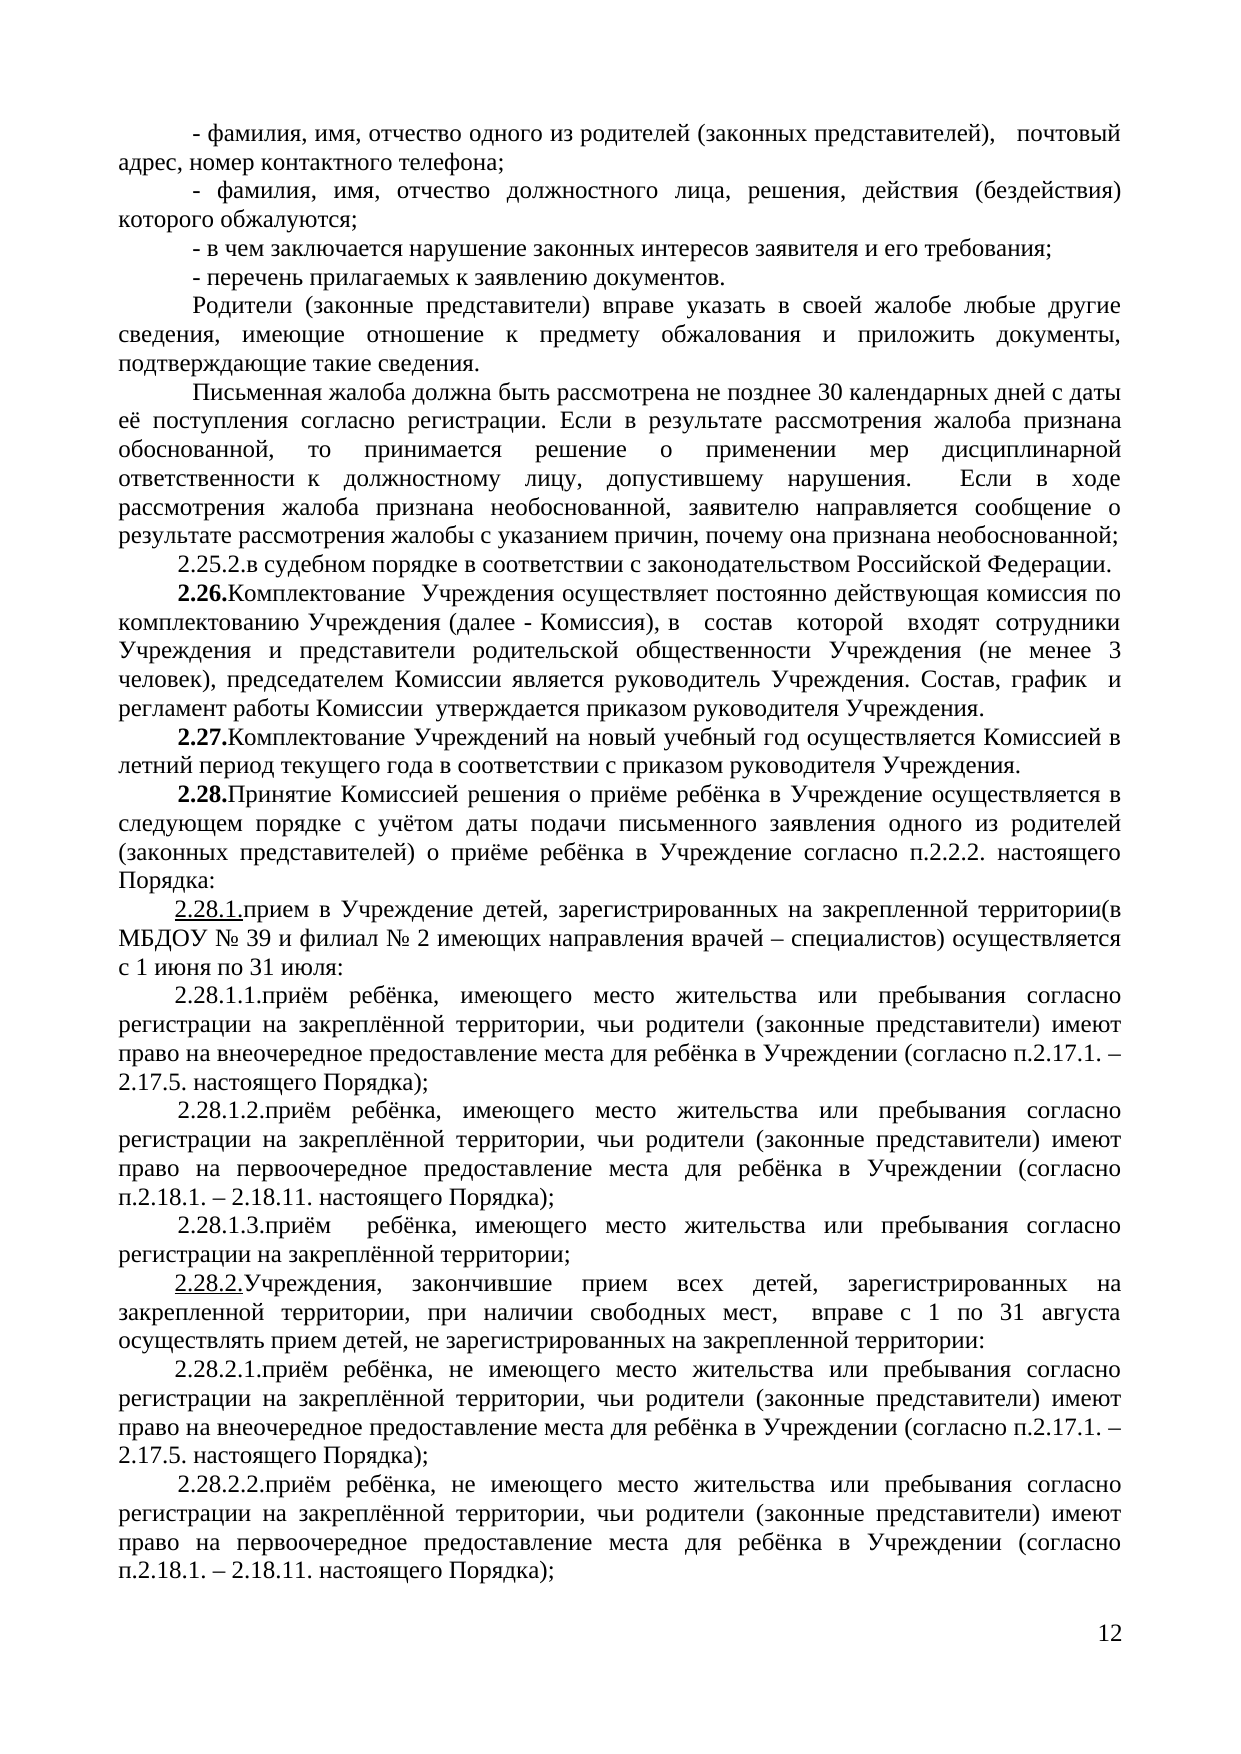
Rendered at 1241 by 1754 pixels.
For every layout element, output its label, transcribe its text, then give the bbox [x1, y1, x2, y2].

text 2.25.2.в судебном порядке в соответствии с законодательством Российской Федерации. [118, 549, 1122, 578]
text Родители (законные представители) вправе указать в своей жалобе любые другие сведения, имеющие отношение к предмету обжалования и приложить документы, подтверждающие такие сведения. [118, 291, 1122, 377]
text 2.28.2.Учреждения, закончившие прием всех детей, зарегистрированных на закрепленной территории, при наличии свободных мест, вправе с 1 по 31 августа осуществлять прием детей, не зарегистрированных на закрепленной территории: [118, 1268, 1122, 1354]
text 2.28.1.3.приём ребёнка, имеющего место жительства или пребывания согласно регистрации на закреплённой территории; [118, 1211, 1122, 1268]
text 2.28.1.прием в Учреждение детей, зарегистрированных на закрепленной территории(в МБДОУ № 39 и филиал № 2 имеющих направления врачей – специалистов) осуществляется с 1 июня по 31 июля: [118, 894, 1122, 981]
text - в чем заключается нарушение законных интересов заявителя и его требования; [118, 233, 1122, 262]
text Письменная жалоба должна быть рассмотрена не позднее 30 календарных дней с даты её поступления согласно регистрации. Если в результате рассмотрения жалоба признана обоснованной, то принимается решение о применении мер дисциплинарной ответственности к должностному лицу, допустившему нарушения. Если в ходе рассмотрения жалоба признана необоснованной, заявителю направляется сообщение о результате рассмотрения жалобы с указанием причин, почему она признана необоснованной; [118, 377, 1122, 549]
text 2.28.1.2.приём ребёнка, имеющего место жительства или пребывания согласно регистрации на закреплённой территории, чьи родители (законные представители) имеют право на первоочередное предоставление места для ребёнка в Учреждении (согласно п.2.18.1. – 2.18.11. настоящего Порядка); [118, 1096, 1122, 1211]
text 2.28.2.1.приём ребёнка, не имеющего место жительства или пребывания согласно регистрации на закреплённой территории, чьи родители (законные представители) имеют право на внеочередное предоставление места для ребёнка в Учреждении (согласно п.2.17.1. – 2.17.5. настоящего Порядка); [118, 1354, 1122, 1469]
text 2.28.1.1.приём ребёнка, имеющего место жительства или пребывания согласно регистрации на закреплённой территории, чьи родители (законные представители) имеют право на внеочередное предоставление места для ребёнка в Учреждении (согласно п.2.17.1. – 2.17.5. настоящего Порядка); [118, 981, 1122, 1096]
text 2.28.2.2.приём ребёнка, не имеющего место жительства или пребывания согласно регистрации на закреплённой территории, чьи родители (законные представители) имеют право на первоочередное предоставление места для ребёнка в Учреждении (согласно п.2.18.1. – 2.18.11. настоящего Порядка); [118, 1469, 1122, 1584]
text - фамилия, имя, отчество одного из родителей (законных представителей), почтовый адрес, номер контактного телефона; [118, 118, 1122, 176]
text - фамилия, имя, отчество должностного лица, решения, действия (бездействия) которого обжалуются; [118, 176, 1122, 233]
text 2.27.Комплектование Учреждений на новый учебный год осуществляется Комиссией в летний период текущего года в соответствии с приказом руководителя Учреждения. [118, 722, 1122, 779]
text 2.26.Комплектование Учреждения осуществляет постоянно действующая комиссия по комплектованию Учреждения (далее - Комиссия), в состав которой входят сотрудники Учреждения и представители родительской общественности Учреждения (не менее 3 человек), председателем Комиссии является руководитель Учреждения. Состав, график и регламент работы Комиссии утверждается приказом руководителя Учреждения. [118, 578, 1122, 722]
text - перечень прилагаемых к заявлению документов. [118, 262, 1122, 291]
text 2.28.Принятие Комиссией решения о приёме ребёнка в Учреждение осуществляется в следующем порядке с учётом даты подачи письменного заявления одного из родителей (законных представителей) о приёме ребёнка в Учреждение согласно п.2.2.2. настоящего Порядка: [118, 779, 1122, 894]
